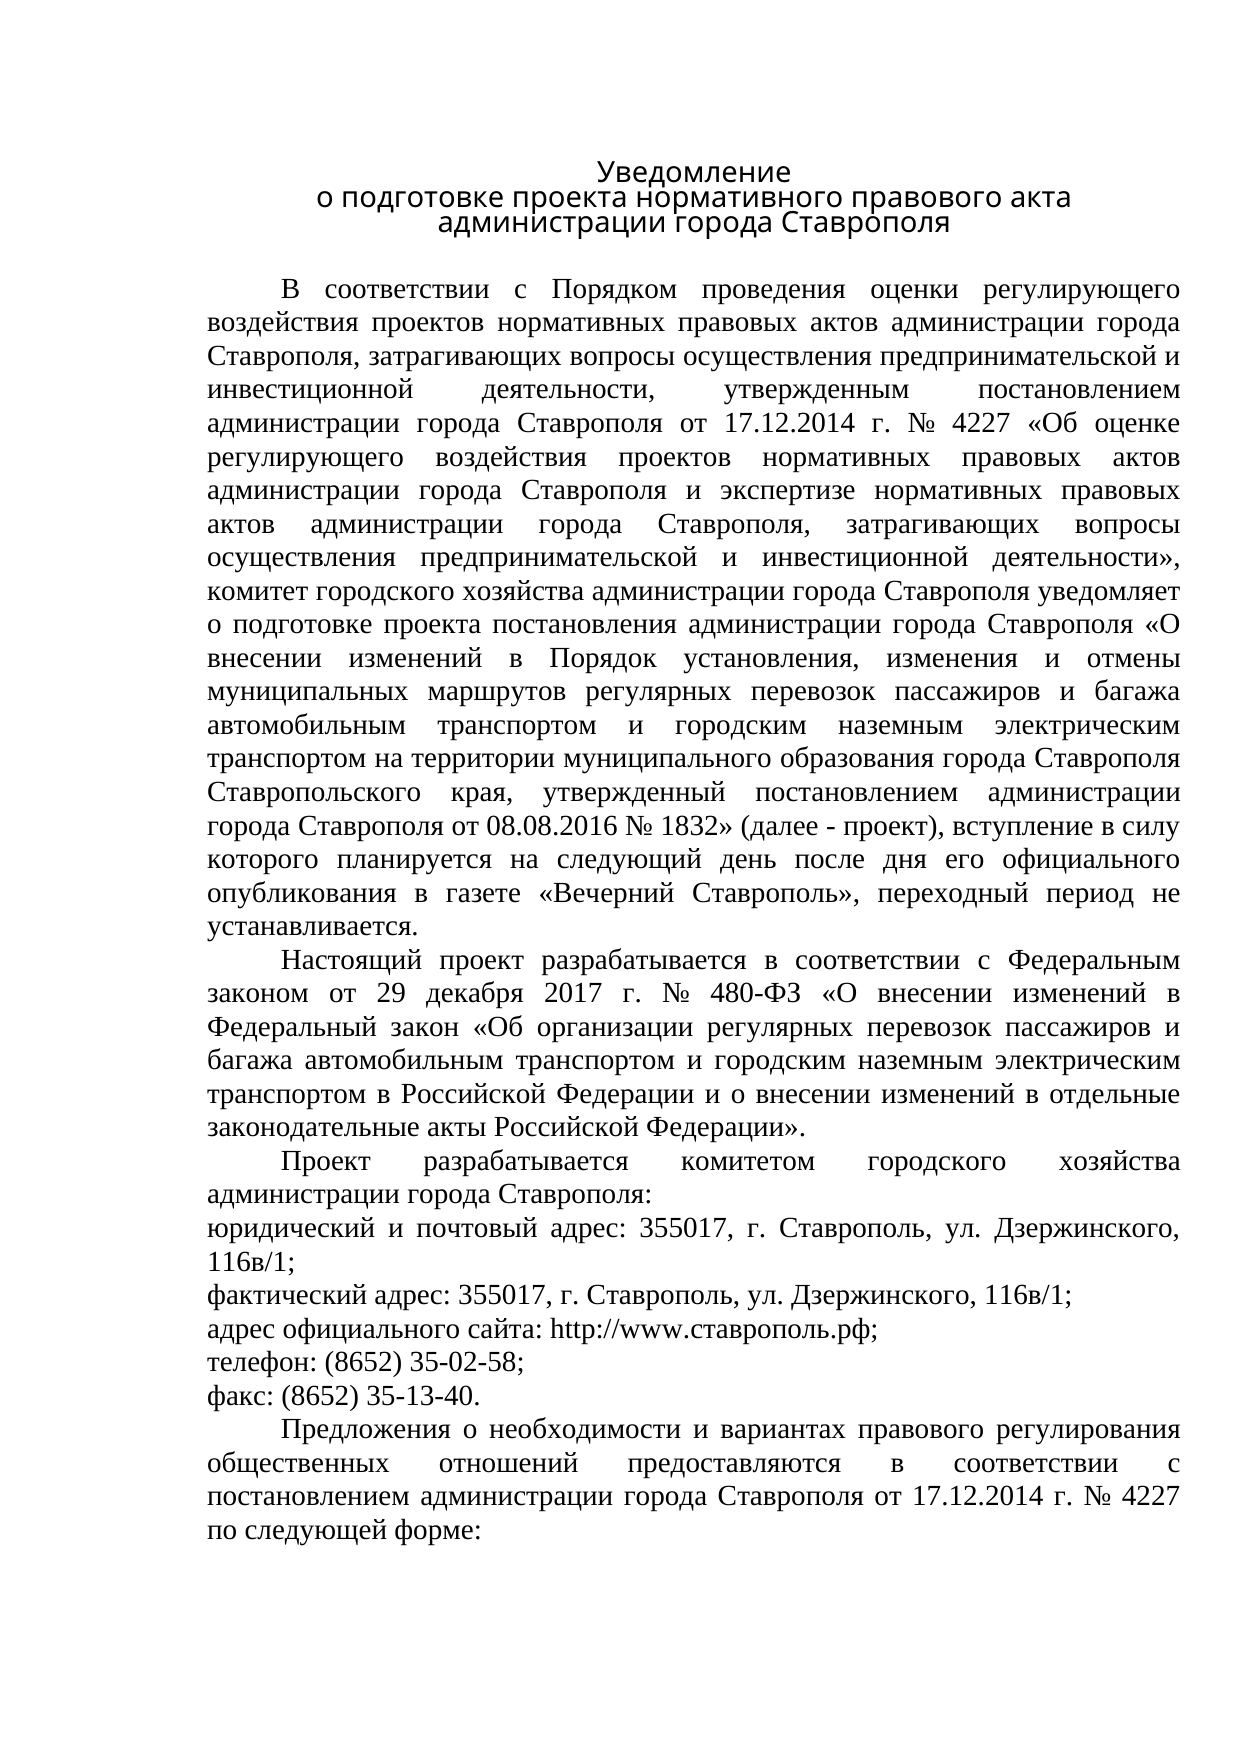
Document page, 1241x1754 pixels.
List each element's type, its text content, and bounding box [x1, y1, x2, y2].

text о подготовке проекта нормативного правового акта [207, 187, 1181, 212]
text адрес официального сайта: http://www.ставрополь.рф; [207, 1311, 1181, 1344]
text администрации города Ставрополя [207, 212, 1181, 237]
text факс: (8652) 35-13-40. [207, 1378, 1181, 1411]
text телефон: (8652) 35-02-58; [207, 1344, 1181, 1378]
text В соответствии с Порядком проведения оценки регулирующего воздействия проектов нормативных правовых актов администрации города Ставрополя, затрагивающих вопросы осуществления предпринимательской и инвестиционной деятельности, утвержденным постановлением администрации города Ставрополя от 17.12.2014 г. № 4227 «Об оценке регулирующего воздействия проектов нормативных правовых актов администрации города Ставрополя и экспертизе нормативных правовых актов администрации города Ставрополя, затрагивающих вопросы осуществления предпринимательской и инвестиционной деятельности», комитет городского хозяйства администрации города Ставрополя уведомляет о подготовке проекта постановления администрации города Ставрополя «О внесении изменений в Порядок установления, изменения и отмены муниципальных маршрутов регулярных перевозок пассажиров и багажа автомобильным транспортом и городским наземным электрическим транспортом на территории муниципального образования города Ставрополя Ставропольского края, утвержденный постановлением администрации города Ставрополя от 08.08.2016 № 1832» (далее - проект), вступление в силу которого планируется на следующий день после дня его официального опубликования в газете «Вечерний Ставрополь», переходный период не устанавливается. [207, 271, 1181, 942]
text юридический и почтовый адрес: 355017, г. Ставрополь, ул. Дзержинского, 116в/1; [207, 1210, 1181, 1277]
text Настоящий проект разрабатывается в соответствии с Федеральным законом от 29 декабря 2017 г. № 480-ФЗ «О внесении изменений в Федеральный закон «Об организации регулярных перевозок пассажиров и багажа автомобильным транспортом и городским наземным электрическим транспортом в Российской Федерации и о внесении изменений в отдельные законодательные акты Российской Федерации». [207, 942, 1181, 1143]
text Проект разрабатывается комитетом городского хозяйства администрации города Ставрополя: [207, 1143, 1181, 1210]
text Уведомление [207, 162, 1181, 187]
text Предложения о необходимости и вариантах правового регулирования общественных отношений предоставляются в соответствии с постановлением администрации города Ставрополя от 17.12.2014 г. № 4227 по следующей форме: [207, 1411, 1181, 1546]
text фактический адрес: 355017, г. Ставрополь, ул. Дзержинского, 116в/1; [207, 1277, 1181, 1311]
